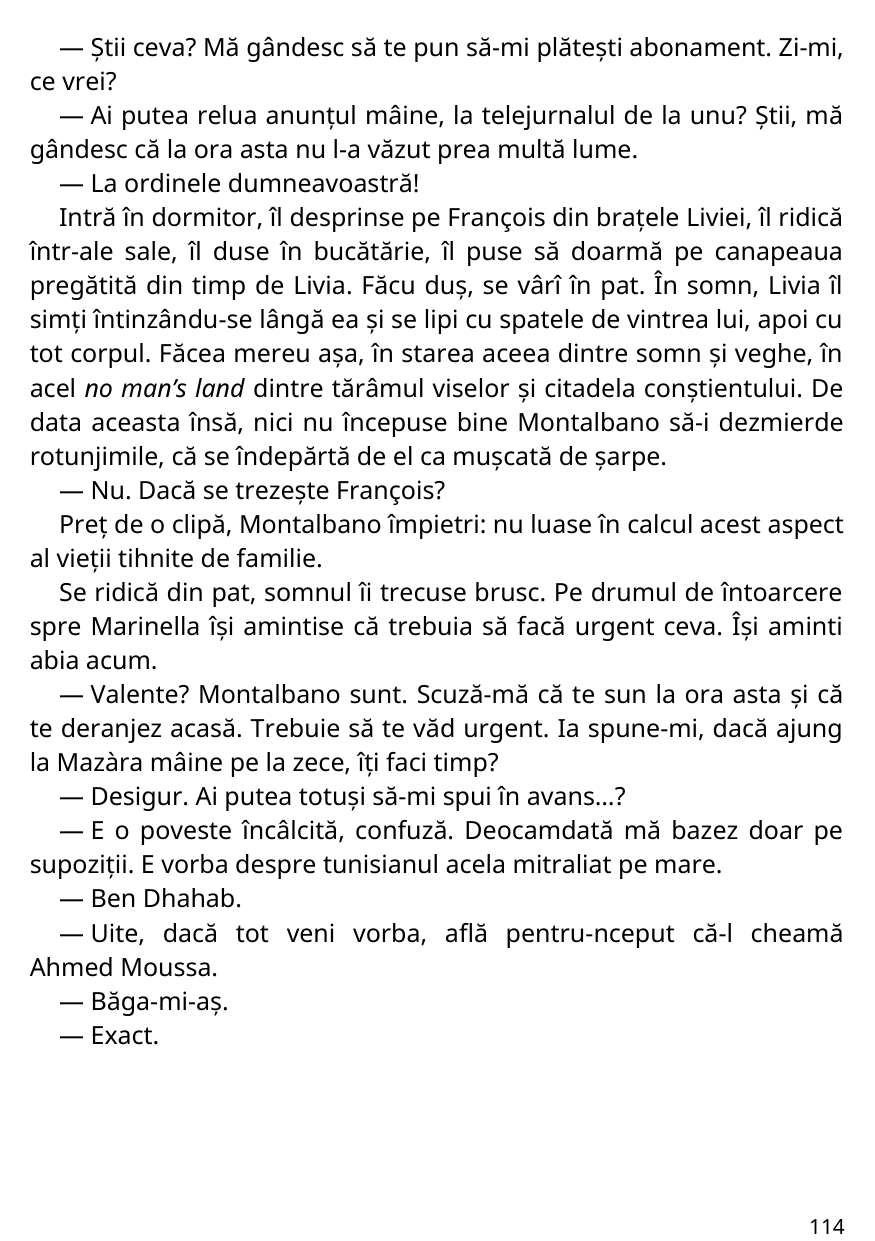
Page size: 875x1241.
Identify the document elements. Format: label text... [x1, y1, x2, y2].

text Preţ de o clipă, Montalbano împietri: nu luase în calcul acest aspect al vieţii tihnite de familie. [29, 506, 844, 574]
text Se ridică din pat, somnul îi trecuse brusc. Pe drumul de întoarcere spre Marinella îşi amintise că trebuia să facă urgent ceva. Îşi aminti abia acum. [29, 574, 844, 677]
text — E o poveste încâlcită, confuză. Deocamdată mă bazez doar pe supoziţii. E vorba despre tunisianul acela mitraliat pe mare. [29, 813, 844, 881]
text — Valente? Montalbano sunt. Scuză-mă că te sun la ora asta şi că te deranjez acasă. Trebuie să te văd urgent. Ia spune-mi, dacă ajung la Mazàra mâine pe la zece, îţi faci timp? [29, 677, 844, 779]
text — Exact. [29, 1017, 844, 1051]
text — Ai putea relua anunţul mâine, la telejurnalul de la unu? Ştii, mă gândesc că la ora asta nu l-a văzut prea multă lume. [29, 98, 844, 166]
text — Desigur. Ai putea totuşi să-mi spui în avans…? [29, 779, 844, 813]
text — Nu. Dacă se trezeşte François? [29, 472, 844, 506]
text — Băga-mi-aş. [29, 983, 844, 1017]
text — Uite, dacă tot veni vorba, află pentru-nceput că-l cheamă Ahmed Moussa. [29, 915, 844, 983]
text — Ştii ceva? Mă gândesc să te pun să-mi plăteşti abonament. Zi-mi, ce vrei? [29, 29, 844, 98]
text Intră în dormitor, îl desprinse pe François din braţele Liviei, îl ridică într-ale sale, îl duse în bucătărie, îl puse să doarmă pe canapeaua pregătită din timp de Livia. Făcu duş, se vârî în pat. În somn, Livia îl simţi întinzându-se lângă ea şi se lipi cu spatele de vintrea lui, apoi cu tot corpul. Făcea mereu aşa, în starea aceea dintre somn şi veghe, în acel no man’s land dintre tărâmul viselor şi citadela conştientului. De data aceasta însă, nici nu începuse bine Montalbano să-i dezmierde rotunjimile, că se îndepărtă de el ca muşcată de şarpe. [29, 200, 844, 472]
text — La ordinele dumneavoastră! [29, 166, 844, 200]
text — Ben Dhahab. [29, 881, 844, 915]
